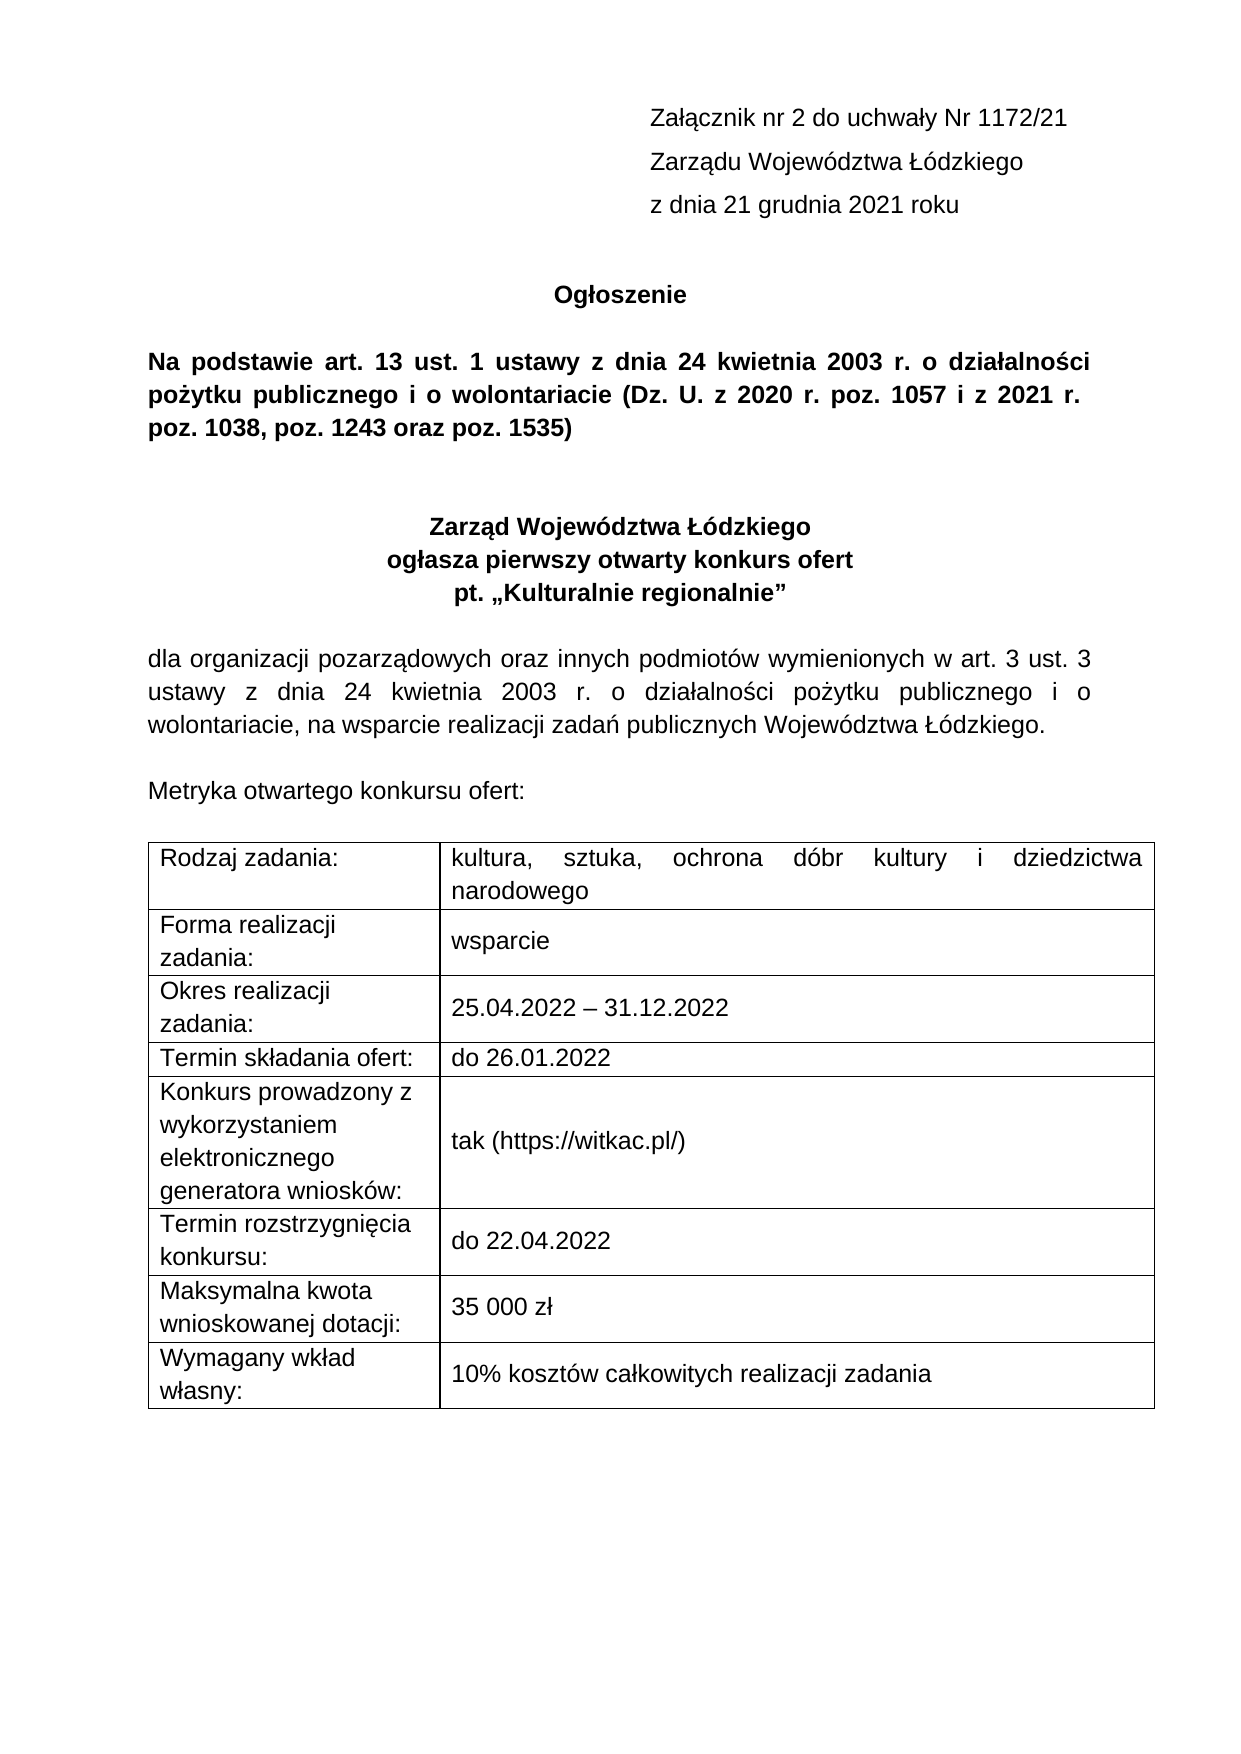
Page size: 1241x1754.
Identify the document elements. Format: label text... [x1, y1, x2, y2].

text Zarząd Województwa Łódzkiego [148, 512, 1092, 540]
table_cell wsparcie [441, 910, 1154, 975]
text Metryka otwartego konkursu ofert: [148, 776, 1092, 804]
text Ogłoszenie [148, 281, 1092, 309]
table_cell 25.04.2022 – 31.12.2022 [441, 976, 1154, 1042]
text ogłasza pierwszy otwarty konkurs ofert [148, 545, 1092, 573]
table_cell Termin składania ofert: [149, 1043, 439, 1076]
table_cell Konkurs prowadzony z wykorzystaniem elektronicznego generatora wniosków: [149, 1077, 439, 1208]
text pt. „Kulturalnie regionalnie” [148, 578, 1092, 606]
text z dnia 21 grudnia 2021 roku [650, 190, 1092, 218]
table_header Rodzaj zadania: [149, 843, 439, 908]
table_cell do 22.04.2022 [441, 1209, 1154, 1275]
table_cell Wymagany wkład własny: [149, 1343, 439, 1408]
table_cell do 26.01.2022 [441, 1043, 1154, 1076]
table_header kultura, sztuka, ochrona dóbr kultury i dziedzictwa narodowego [441, 843, 1154, 908]
table_cell Maksymalna kwota wnioskowanej dotacji: [149, 1276, 439, 1342]
subtitle Na podstawie art. 13 ust. 1 ustawy z dnia 24 kwietnia 2003 r. o działalności pożytku publicznego i o wolontariacie (Dz. U. z 2020 r. poz. 1057 i z 2021 r. poz. 1038, poz. 1243 oraz poz. 1535) [148, 347, 1092, 441]
table_cell Forma realizacji zadania: [149, 910, 439, 975]
text dla organizacji pozarządowych oraz innych podmiotów wymienionych w art. 3 ust. 3 ustawy z dnia 24 kwietnia 2003 r. o działalności pożytku publicznego i o wolontariacie, na wsparcie realizacji zadań publicznych Województwa Łódzkiego. [148, 644, 1092, 738]
table_cell Termin rozstrzygnięcia konkursu: [149, 1209, 439, 1275]
table_cell 10% kosztów całkowitych realizacji zadania [441, 1343, 1154, 1408]
table_cell 35 000 zł [441, 1276, 1154, 1342]
table_cell tak (https://witkac.pl/) [441, 1077, 1154, 1208]
table_cell Okres realizacji zadania: [149, 976, 439, 1042]
text Zarządu Województwa Łódzkiego [650, 147, 1092, 175]
text Załącznik nr 2 do uchwały Nr 1172/21 [576, 103, 1092, 132]
